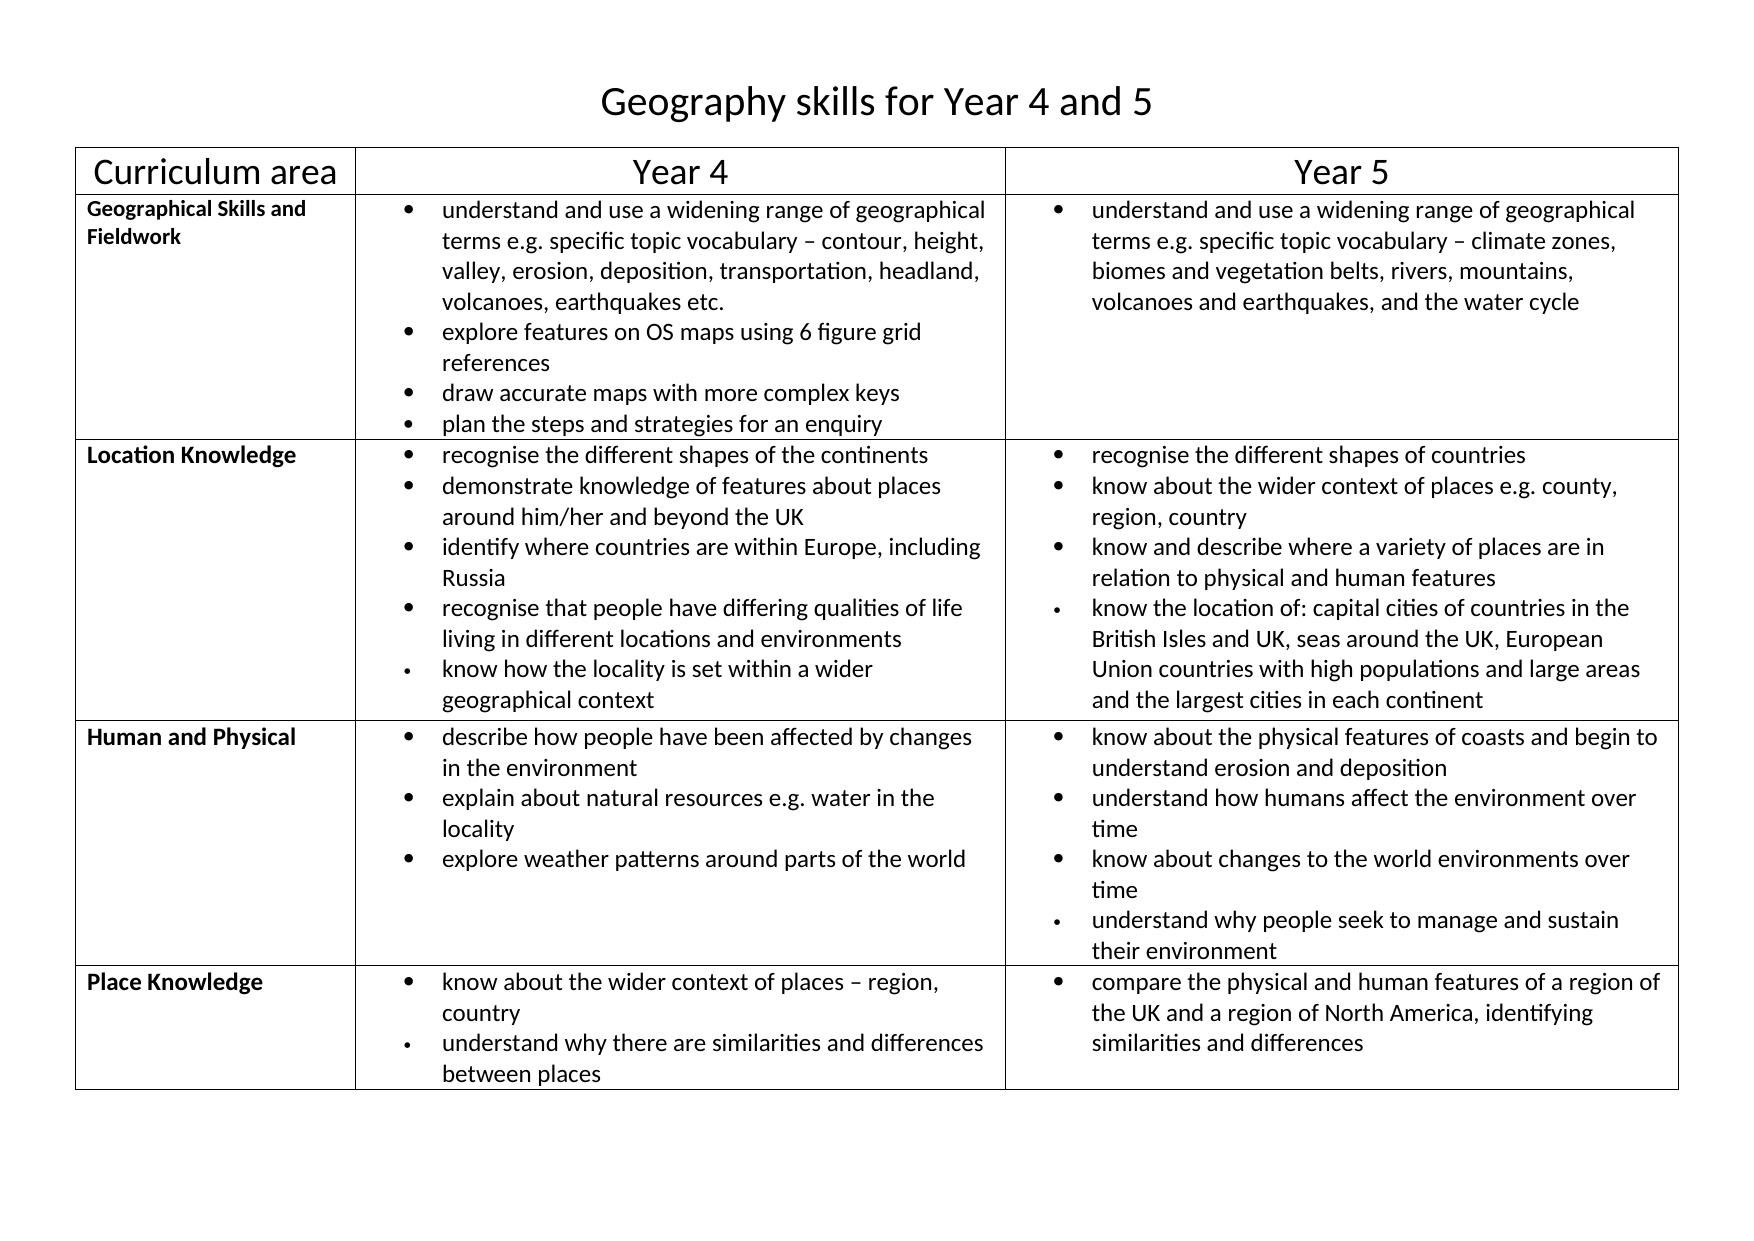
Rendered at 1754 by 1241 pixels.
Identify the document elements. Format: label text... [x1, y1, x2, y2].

table_header Year 5 [1006, 148, 1678, 193]
table_cell know about the physical features of coasts and begin to understand erosion and deposition understand how humans affect the environment over time know about changes to the world environments over time understand why people seek to manage and sustain their environment [1006, 721, 1678, 965]
table_cell Human and Physical [76, 721, 355, 965]
table_header Curriculum area [76, 148, 355, 193]
table_cell Geographical Skills and Fieldwork [76, 195, 355, 439]
table_cell compare the physical and human features of a region of the UK and a region of North America, identifying similarities and differences [1006, 966, 1678, 1088]
table_cell understand and use a widening range of geographical terms e.g. specific topic vocabulary – contour, height, valley, erosion, deposition, transportation, headland, volcanoes, earthquakes etc. explore features on OS maps using 6 figure grid references draw accurate maps with more complex keys plan the steps and strategies for an enquiry [356, 195, 1005, 439]
text Geography skills for Year 4 and 5 [75, 75, 1679, 126]
table_cell recognise the different shapes of countries know about the wider context of places e.g. county, region, country know and describe where a variety of places are in relation to physical and human features know the location of: capital cities of countries in the British Isles and UK, seas around the UK, European Union countries with high populations and large areas and the largest cities in each continent [1006, 440, 1678, 720]
table_cell describe how people have been affected by changes in the environment explain about natural resources e.g. water in the locality explore weather patterns around parts of the world [356, 721, 1005, 965]
table_cell understand and use a widening range of geographical terms e.g. specific topic vocabulary – climate zones, biomes and vegetation belts, rivers, mountains, volcanoes and earthquakes, and the water cycle [1006, 195, 1678, 439]
table_cell recognise the different shapes of the continents demonstrate knowledge of features about places around him/her and beyond the UK identify where countries are within Europe, including Russia recognise that people have differing qualities of life living in different locations and environments know how the locality is set within a wider geographical context [356, 440, 1005, 720]
table_header Year 4 [356, 148, 1005, 193]
table_cell Place Knowledge [76, 966, 355, 1088]
table_cell know about the wider context of places – region, country understand why there are similarities and differences between places [356, 966, 1005, 1088]
table_cell Location Knowledge [76, 440, 355, 720]
